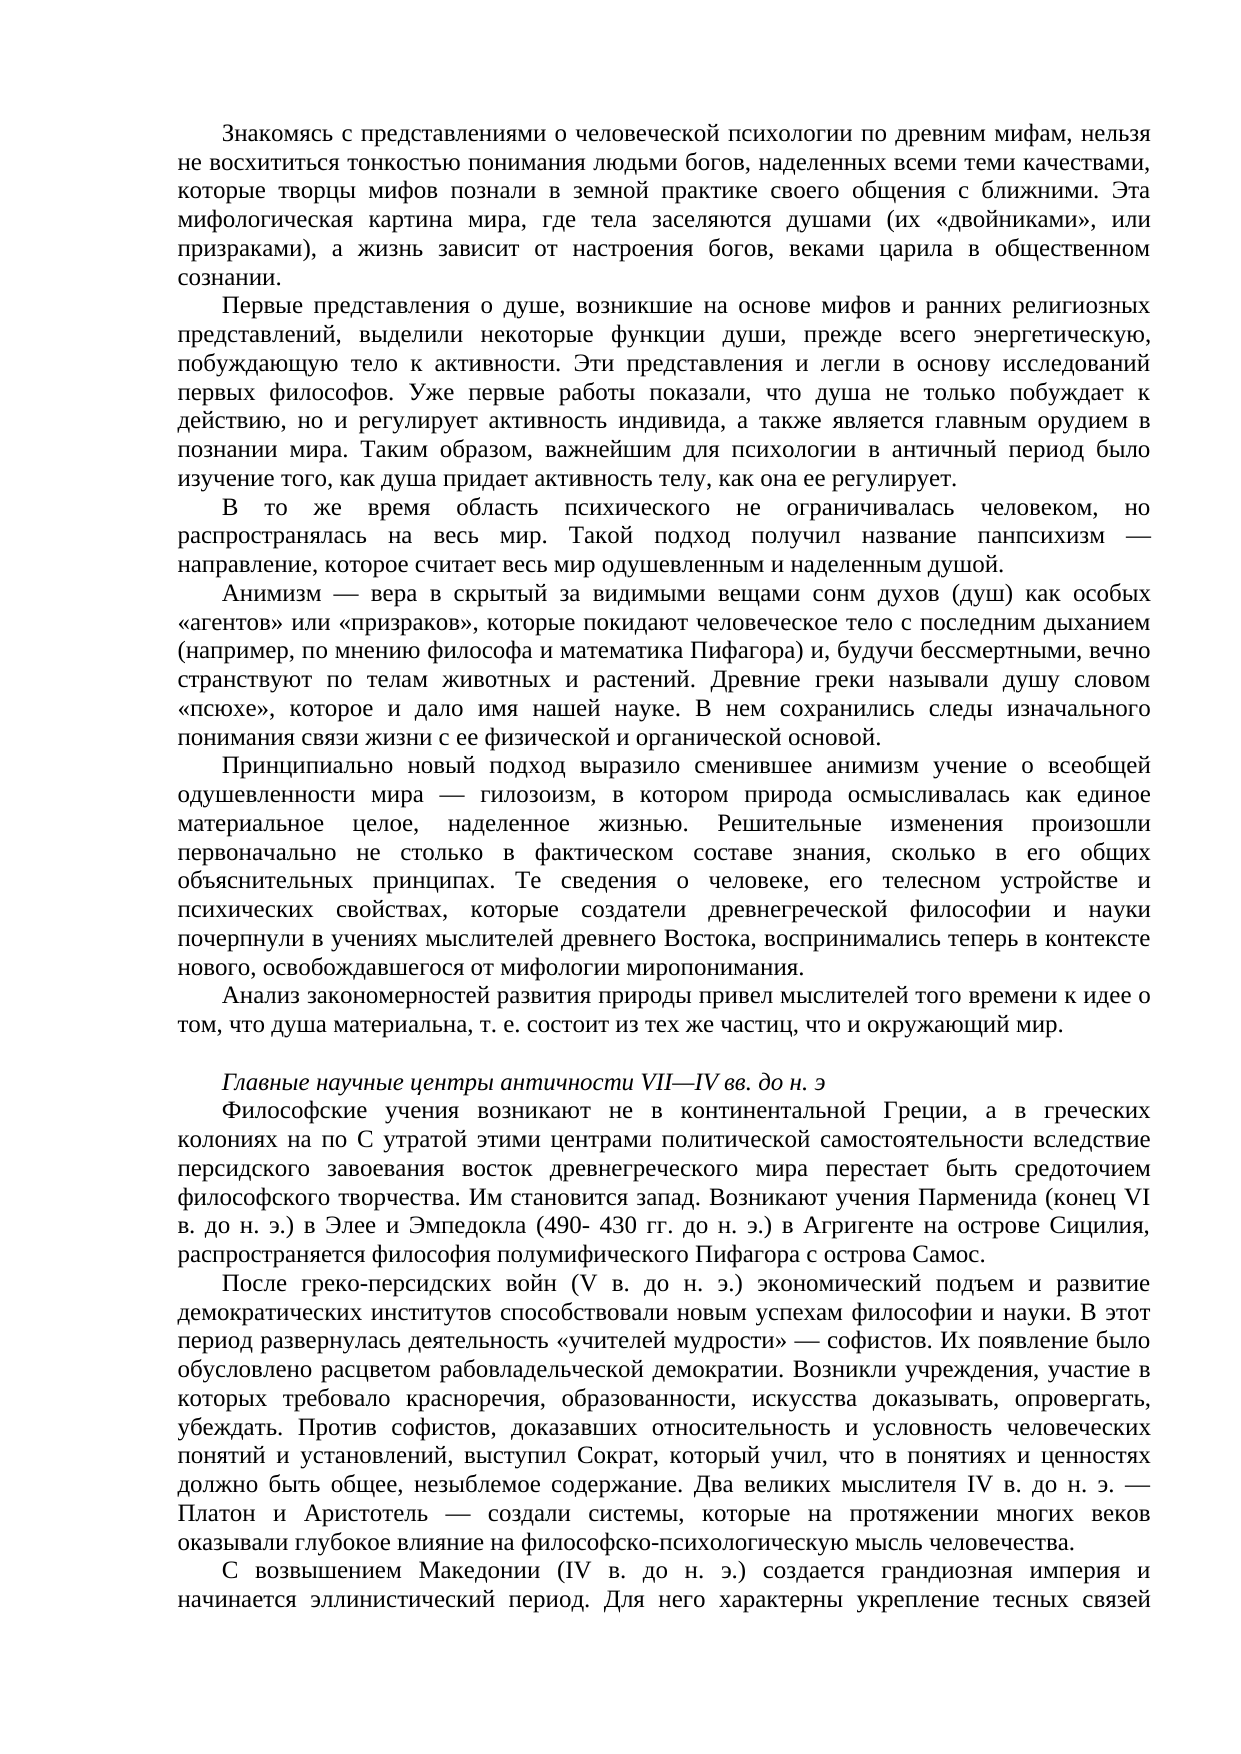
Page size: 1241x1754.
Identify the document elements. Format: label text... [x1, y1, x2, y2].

text После греко-персидских войн (V в. до н. э.) экономический подъем и развитие демократических институтов способствовали новым успехам философии и науки. В этот период развернулась деятельность «учителей мудрости» — софистов. Их появление было обусловлено расцветом рабовладельческой демократии. Возникли учреждения, участие в которых требовало красноречия, образованности, искусства доказывать, опровергать, убеждать. Против софистов, доказавших относительность и условность человеческих понятий и установлений, выступил Сократ, который учил, что в понятиях и ценностях должно быть общее, незыблемое содержание. Два великих мыслителя IV в. до н. э. — Платон и Аристотель — создали системы, которые на протяжении многих веков оказывали глубокое влияние на философско-психологическую мысль человечества. [177, 1268, 1152, 1556]
text Философские учения возникают не в континентальной Греции, а в греческих колониях на по С утратой этими центрами политической самостоятельности вследствие персидского завоевания восток древнегреческого мира перестает быть средоточием философского творчества. Им становится запад. Возникают учения Парменида (конец VI в. до н. э.) в Элее и Эмпедокла (490- 430 гг. до н. э.) в Агригенте на острове Сицилия, распространяется философия полумифического Пифагора с острова Самос. [177, 1096, 1152, 1268]
text Принципиально новый подход выразило сменившее анимизм учение о всеобщей одушевленности мира — гилозоизм, в котором природа осмысливалась как единое материальное целое, наделенное жизнью. Решительные изменения произошли первоначально не столько в фактическом составе знания, сколько в его общих объяснительных принципах. Те сведения о человеке, его телесном устройстве и психических свойствах, которые создатели древнегреческой философии и науки почерпнули в учениях мыслителей древнего Востока, воспринимались теперь в контексте нового, освобождавшегося от мифологии миропонимания. [177, 751, 1152, 981]
text Анимизм — вера в скрытый за видимыми вещами сонм духов (душ) как особых «агентов» или «призраков», которые покидают человеческое тело с последним дыханием (например, по мнению философа и математика Пифагора) и, будучи бессмертными, вечно странствуют по телам животных и растений. Древние греки называли душу словом «псюхе», которое и дало имя нашей науке. В нем сохранились следы изначального понимания связи жизни с ее физической и органической основой. [177, 578, 1152, 751]
text Анализ закономерностей развития природы привел мыслителей того времени к идее о том, что душа материальна, т. е. состоит из тех же частиц, что и окружающий мир. [177, 981, 1152, 1038]
text Знакомясь с представлениями о человеческой психологии по древним мифам, нельзя не восхититься тонкостью понимания людьми богов, наделенных всеми теми качествами, которые творцы мифов познали в земной практике своего общения с ближними. Эта мифологическая картина мира, где тела заселяются душами (их «двойниками», или призраками), а жизнь зависит от настроения богов, веками царила в общественном сознании. [177, 118, 1152, 291]
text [177, 1556, 1152, 1613]
text Главные научные центры античности VII—IV вв. до н. э [177, 1067, 1152, 1096]
text В то же время область психического не ограничивалась человеком, но распространялась на весь мир. Такой подход получил название панпсихизм — направление, которое считает весь мир одушевленным и наделенным душой. [177, 492, 1152, 578]
text Первые представления о душе, возникшие на основе мифов и ранних религиозных представлений, выделили некоторые функции души, прежде всего энергетическую, побуждающую тело к активности. Эти представления и легли в основу исследований первых философов. Уже первые работы показали, что душа не только побуждает к действию, но и регулирует активность индивида, а также является главным орудием в познании мира. Таким образом, важнейшим для психологии в античный период было изучение того, как душа придает активность телу, как она ее регулирует. [177, 291, 1152, 492]
